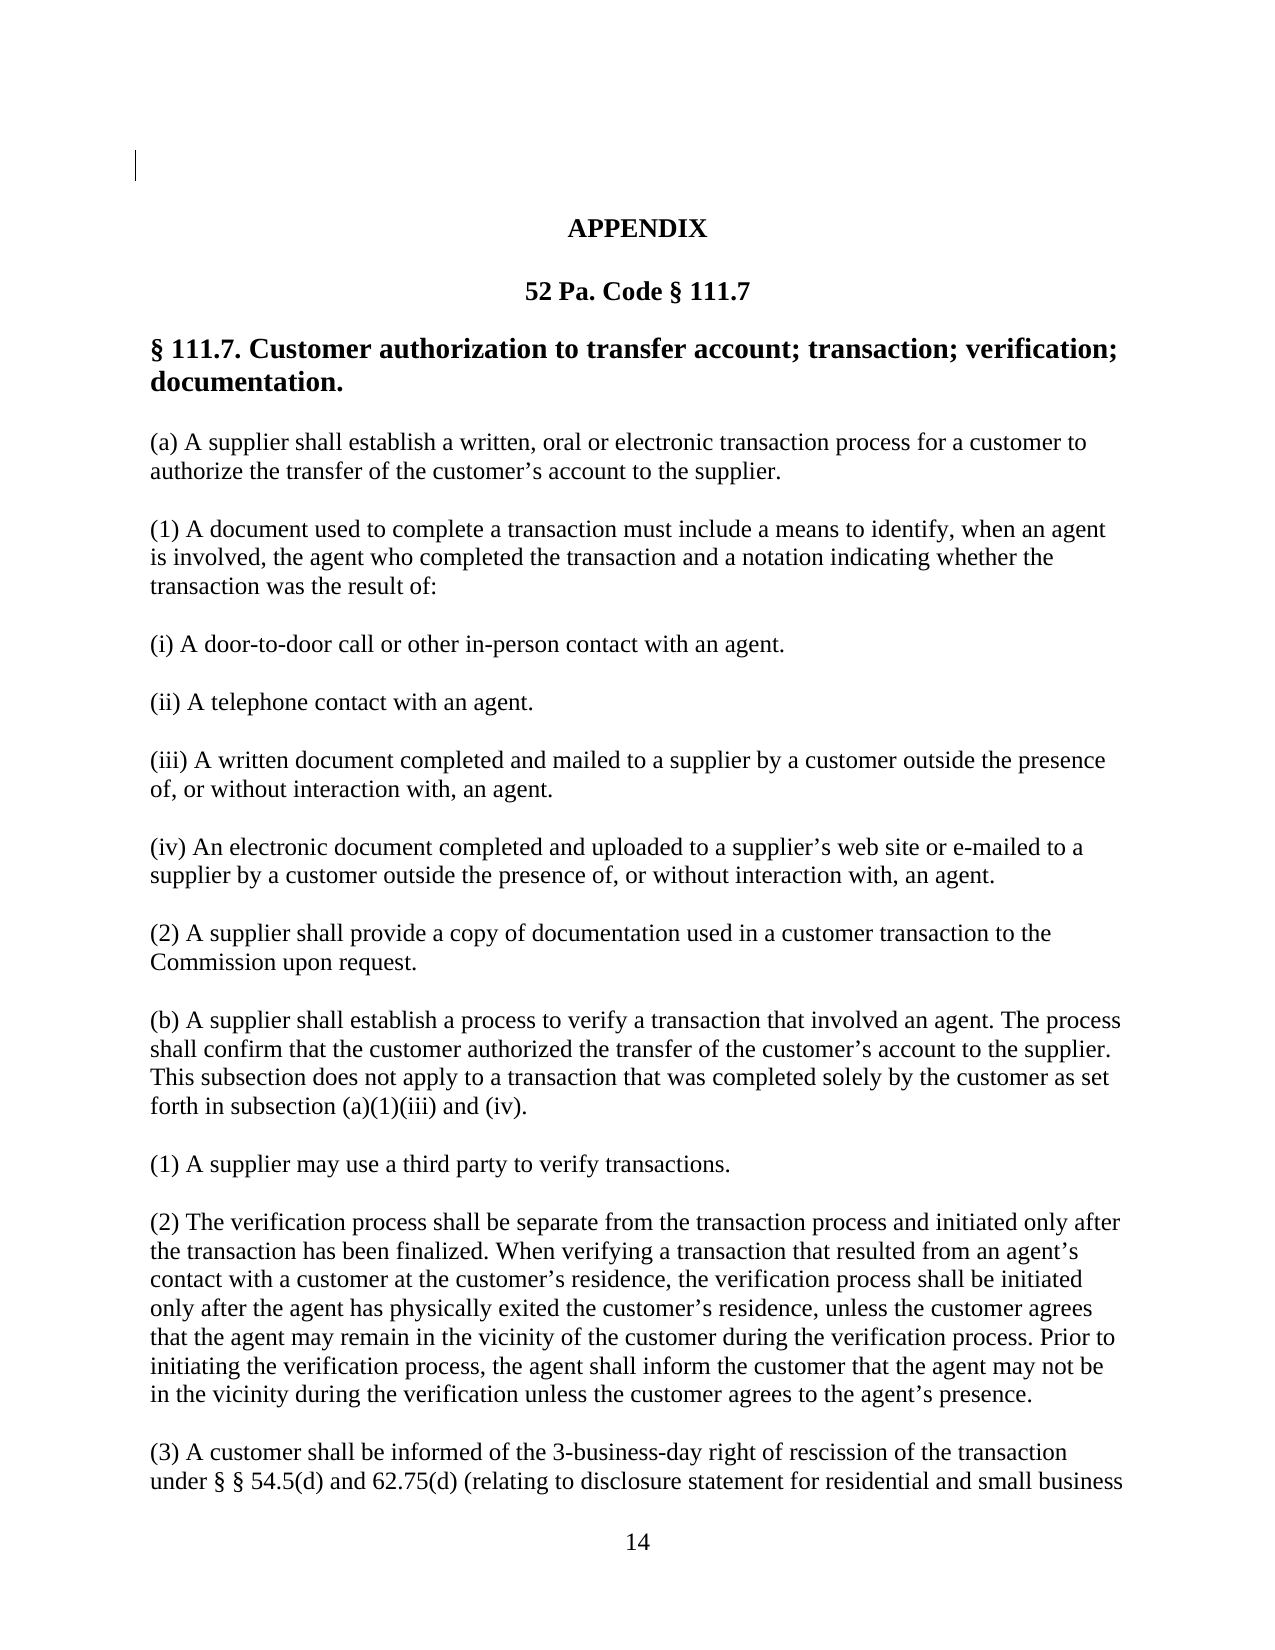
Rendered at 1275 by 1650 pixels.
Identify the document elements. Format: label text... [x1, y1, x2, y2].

text (a) A supplier shall establish a written, oral or electronic transaction process for a customer to authorize the transfer of the customer’s account to the supplier. [150, 427, 1125, 484]
text (ii) A telephone contact with an agent. [150, 687, 1125, 716]
text (1) A document used to complete a transaction must include a means to identify, when an agent is involved, the agent who completed the transaction and a notation indicating whether the transaction was the result of: [150, 514, 1125, 600]
text (b) A supplier shall establish a process to verify a transaction that involved an agent. The process shall confirm that the customer authorized the transfer of the customer’s account to the supplier. This subsection does not apply to a transaction that was completed solely by the customer as set forth in subsection (a)(1)(iii) and (iv). [150, 1005, 1125, 1120]
text (iv) An electronic document completed and uploaded to a supplier’s web site or e-mailed to a supplier by a customer outside the presence of, or without interaction with, an agent. [150, 832, 1125, 889]
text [150, 1437, 1125, 1495]
text APPENDIX [150, 212, 1125, 243]
text 52 Pa. Code § 111.7 [150, 274, 1125, 306]
text (2) A supplier shall provide a copy of documentation used in a customer transaction to the Commission upon request. [150, 918, 1125, 976]
text (iii) A written document completed and mailed to a supplier by a customer outside the presence of, or without interaction with, an agent. [150, 745, 1125, 802]
text (i) A door-to-door call or other in-person contact with an agent. [150, 629, 1125, 658]
text (1) A supplier may use a third party to verify transactions. [150, 1149, 1125, 1178]
text (2) The verification process shall be separate from the transaction process and initiated only after the transaction has been finalized. When verifying a transaction that resulted from an agent’s contact with a customer at the customer’s residence, the verification process shall be initiated only after the agent has physically exited the customer’s residence, unless the customer agrees that the agent may remain in the vicinity of the customer during the verification process. Prior to initiating the verification process, the agent shall inform the customer that the agent may not be in the vicinity during the verification unless the customer agrees to the agent’s presence. [150, 1207, 1125, 1408]
subtitle § 111.7. Customer authorization to transfer account; transaction; verification; documentation. [150, 331, 1125, 398]
